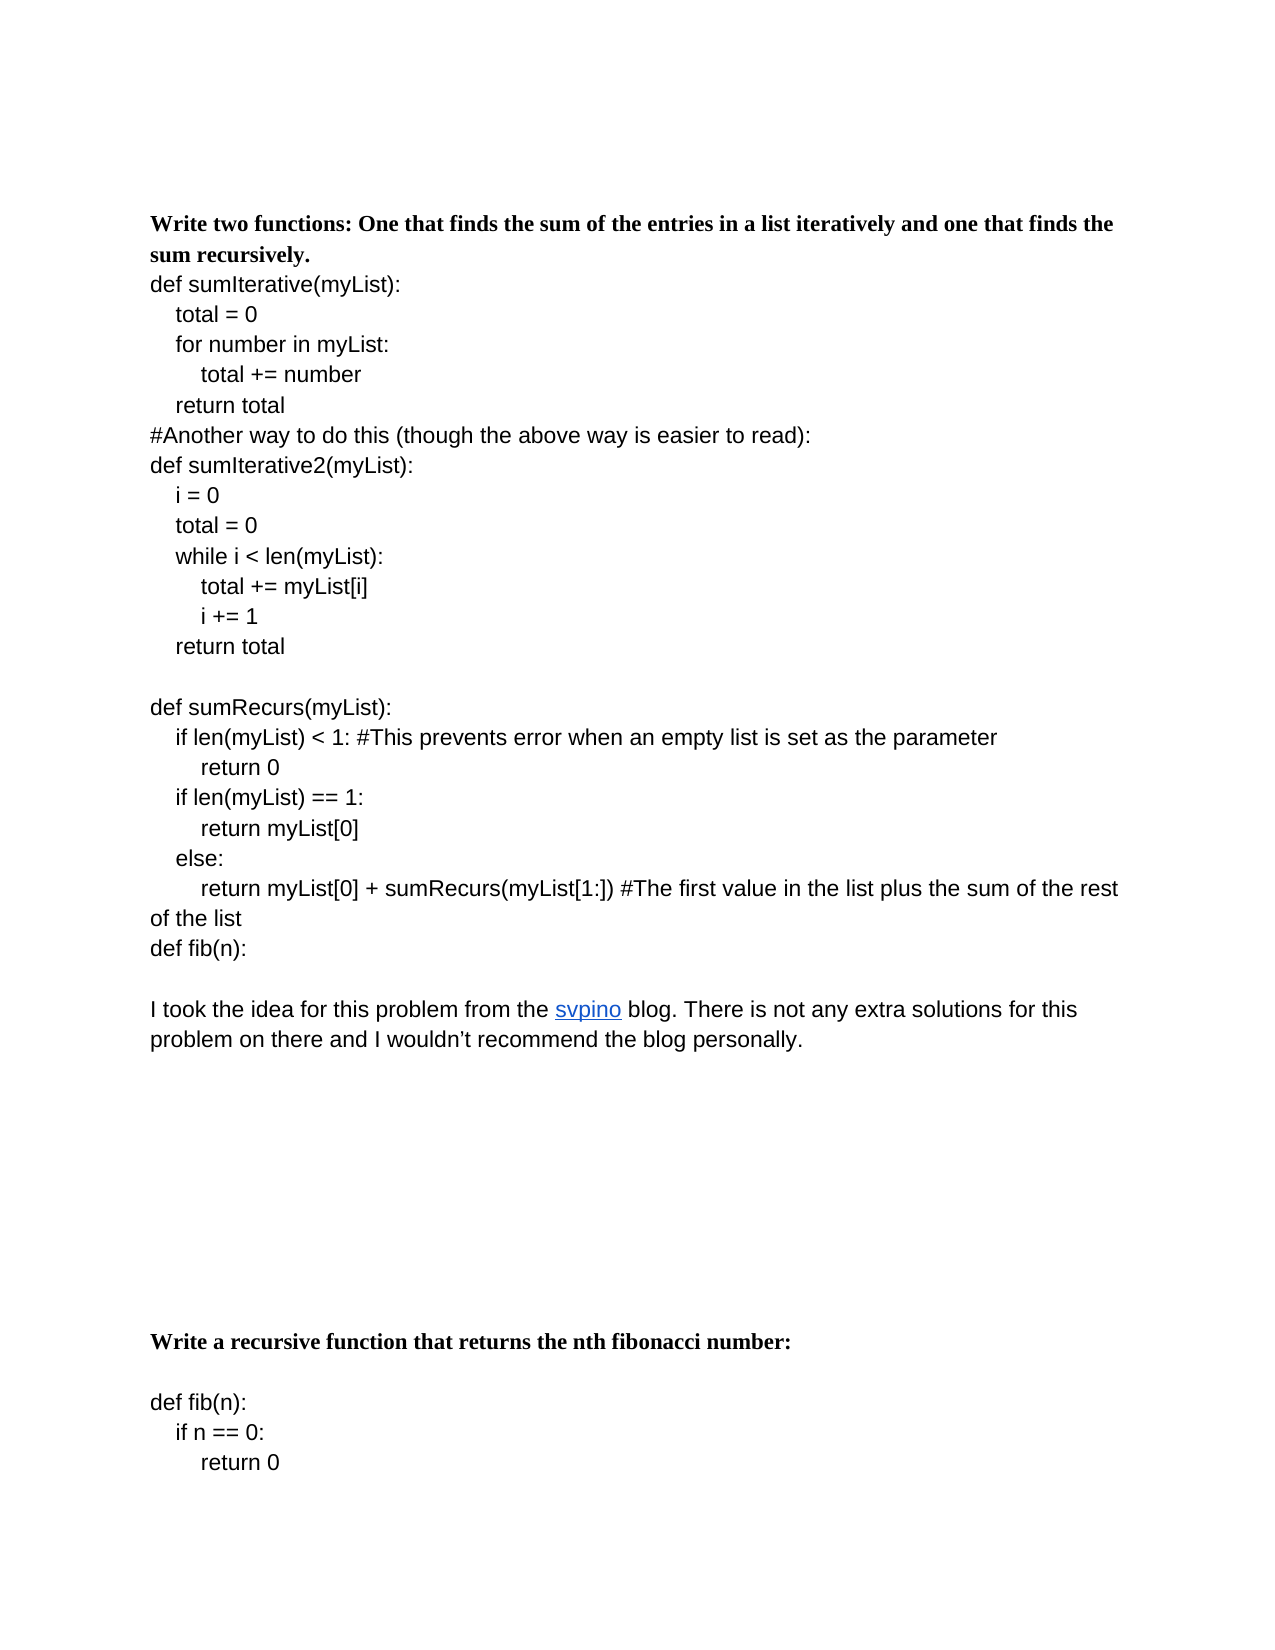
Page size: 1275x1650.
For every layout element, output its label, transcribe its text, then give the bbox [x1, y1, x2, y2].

text return 0 [150, 1449, 1125, 1475]
text i = 0 [150, 482, 1125, 509]
text total = 0 [150, 301, 1125, 327]
text else: [150, 845, 1125, 871]
text i += 1 [150, 603, 1125, 629]
text if len(myList) == 1: [150, 784, 1125, 811]
text return myList[0] [150, 814, 1125, 841]
text if len(myList) < 1: #This prevents error when an empty list is set as the parameter [150, 724, 1125, 750]
text Write two functions: One that finds the sum of the entries in a list iteratively and one that finds the sum recursively. [150, 210, 1125, 267]
text for number in myList: [150, 331, 1125, 358]
text while i < len(myList): [150, 543, 1125, 569]
text def fib(n): [150, 935, 1125, 962]
text def sumIterative2(myList): [150, 452, 1125, 478]
text return total [150, 392, 1125, 418]
text def sumRecurs(myList): [150, 694, 1125, 720]
text total += number [150, 361, 1125, 388]
text total = 0 [150, 512, 1125, 539]
text return total [150, 633, 1125, 660]
text Write a recursive function that returns the nth fibonacci number: [150, 1328, 1125, 1354]
text return 0 [150, 754, 1125, 781]
text def fib(n): [150, 1388, 1125, 1415]
text def sumIterative(myList): [150, 271, 1125, 297]
text return myList[0] + sumRecurs(myList[1:]) #The first value in the list plus the sum of the rest of the list [150, 875, 1125, 932]
text total += myList[i] [150, 573, 1125, 599]
text if n == 0: [150, 1419, 1125, 1445]
text #Another way to do this (though the above way is easier to read): [150, 422, 1125, 448]
text I took the idea for this problem from the svpino blog. There is not any extra solutions for this problem on there and I wouldn’t recommend the blog personally. [150, 996, 1125, 1052]
